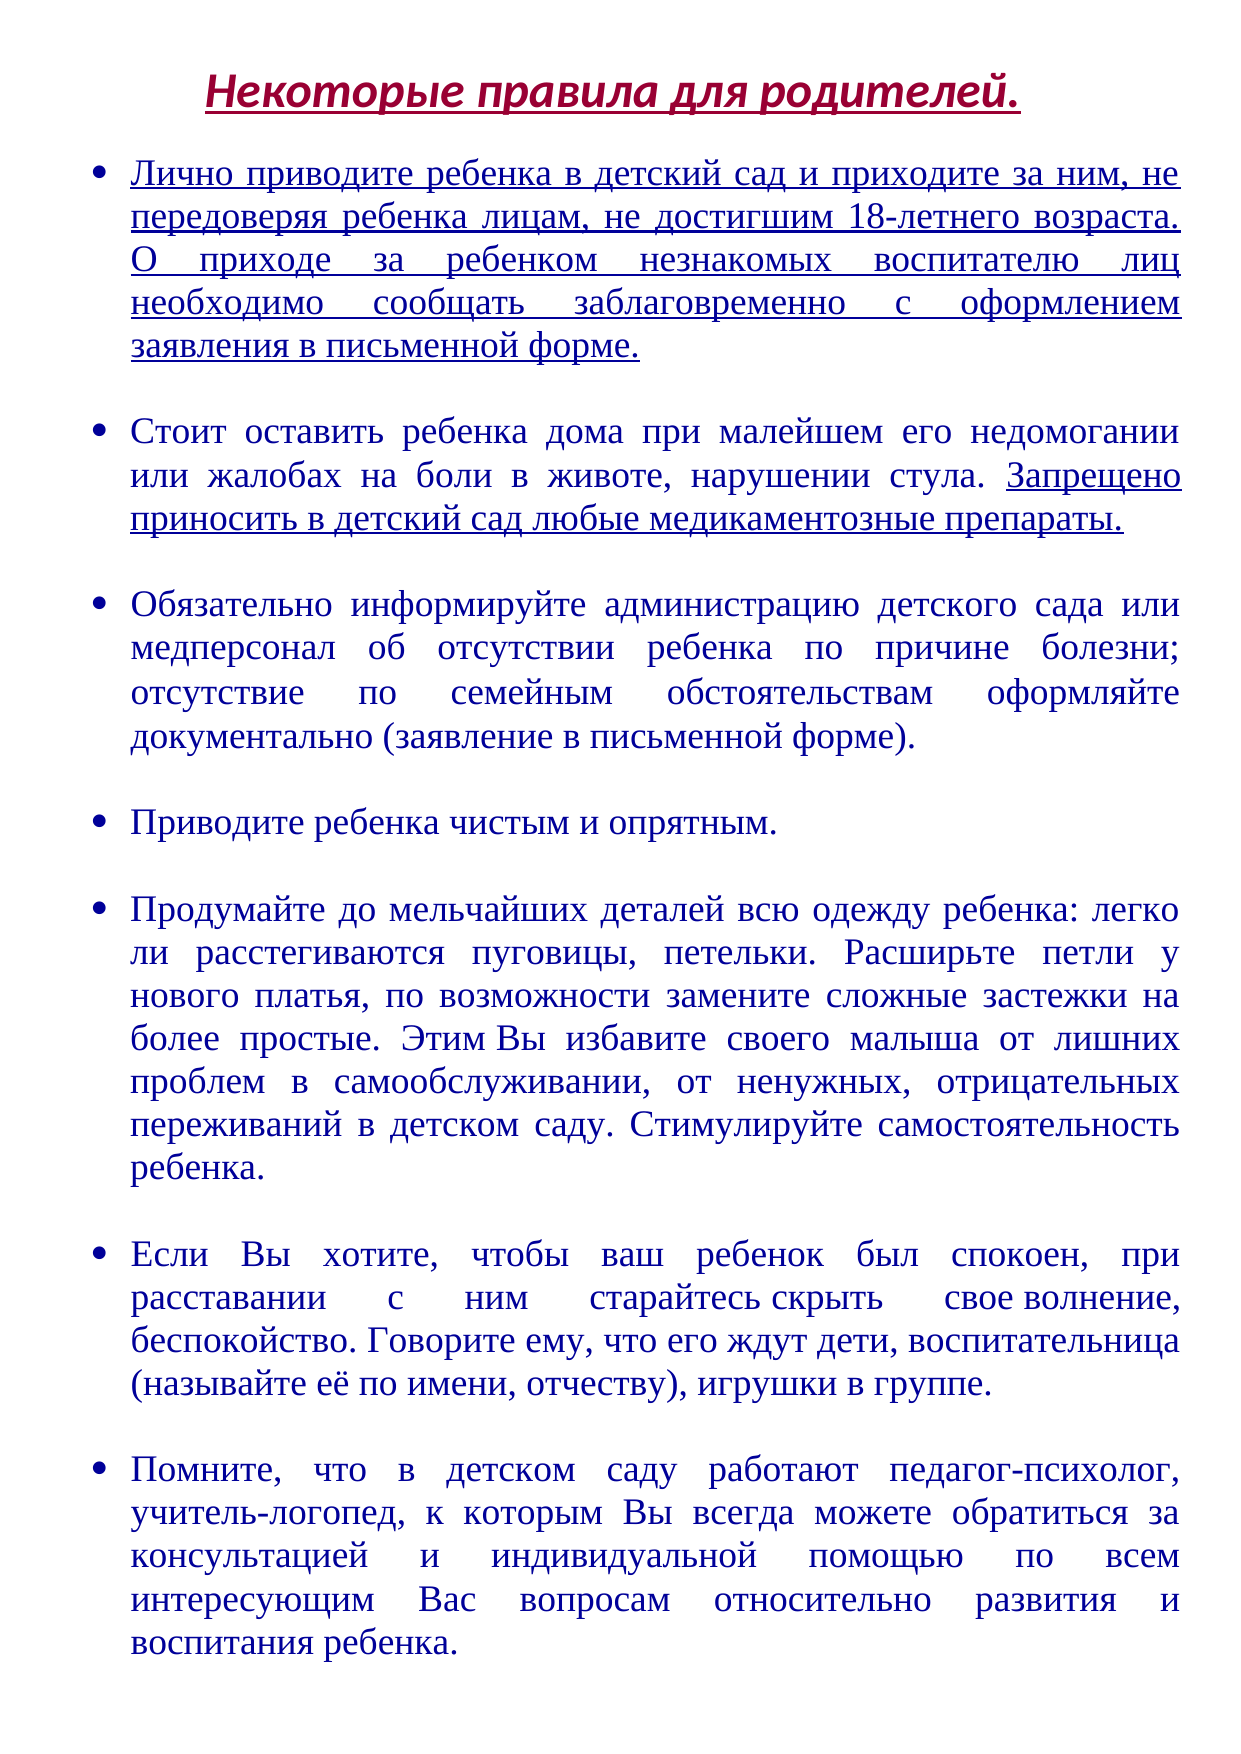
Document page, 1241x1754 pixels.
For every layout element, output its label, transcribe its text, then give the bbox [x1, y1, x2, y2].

list Помните, что в детском саду работают педагог-психолог, учитель-логопед, к которым Вы всегда можете обратиться за консультацией и индивидуальной помощью по всем интересующим Вас вопросам относительно развития и воспитания ребенка. [93, 1447, 1181, 1662]
text Некоторые правила для родителей. [44, 59, 1181, 120]
list Лично приводите ребенка в детский сад и приходите за ним, не передоверяя ребенка лицам, не достигшим 18-летнего возраста. О приходе за ребенком незнакомых воспитателю лиц необходимо сообщать заблаговременно с оформлением заявления в письменной форме. [93, 150, 1181, 366]
list Если Вы хотите, чтобы ваш ребенок был спокоен, при расставании с ним старайтесь скрыть свое волнение, беспокойство. Говорите ему, что его ждут дети, воспитательница (называйте её по имени, отчеству), игрушки в группе. [93, 1231, 1181, 1403]
list Приводите ребенка чистым и опрятным. [93, 800, 1181, 843]
list Продумайте до мельчайших деталей всю одежду ребенка: легко ли расстегиваются пуговицы, петельки. Расширьте петли у нового платья, по возможности замените сложные застежки на более простые. Этим Вы избавите своего малыша от лишних проблем в самообслуживании, от ненужных, отрицательных переживаний в детском саду. Стимулируйте самостоятельность ребенка. [93, 886, 1181, 1188]
list Обязательно информируйте администрацию детского сада или медперсонал об отсутствии ребенка по причине болезни; отсутствие по семейным обстоятельствам оформляйте документально (заявление в письменной форме). [93, 581, 1181, 757]
list Стоит оставить ребенка дома при малейшем его недомогании или жалобах на боли в животе, нарушении стула. Запрещено приносить в детский сад любые медикаментозные препараты. [93, 409, 1181, 538]
